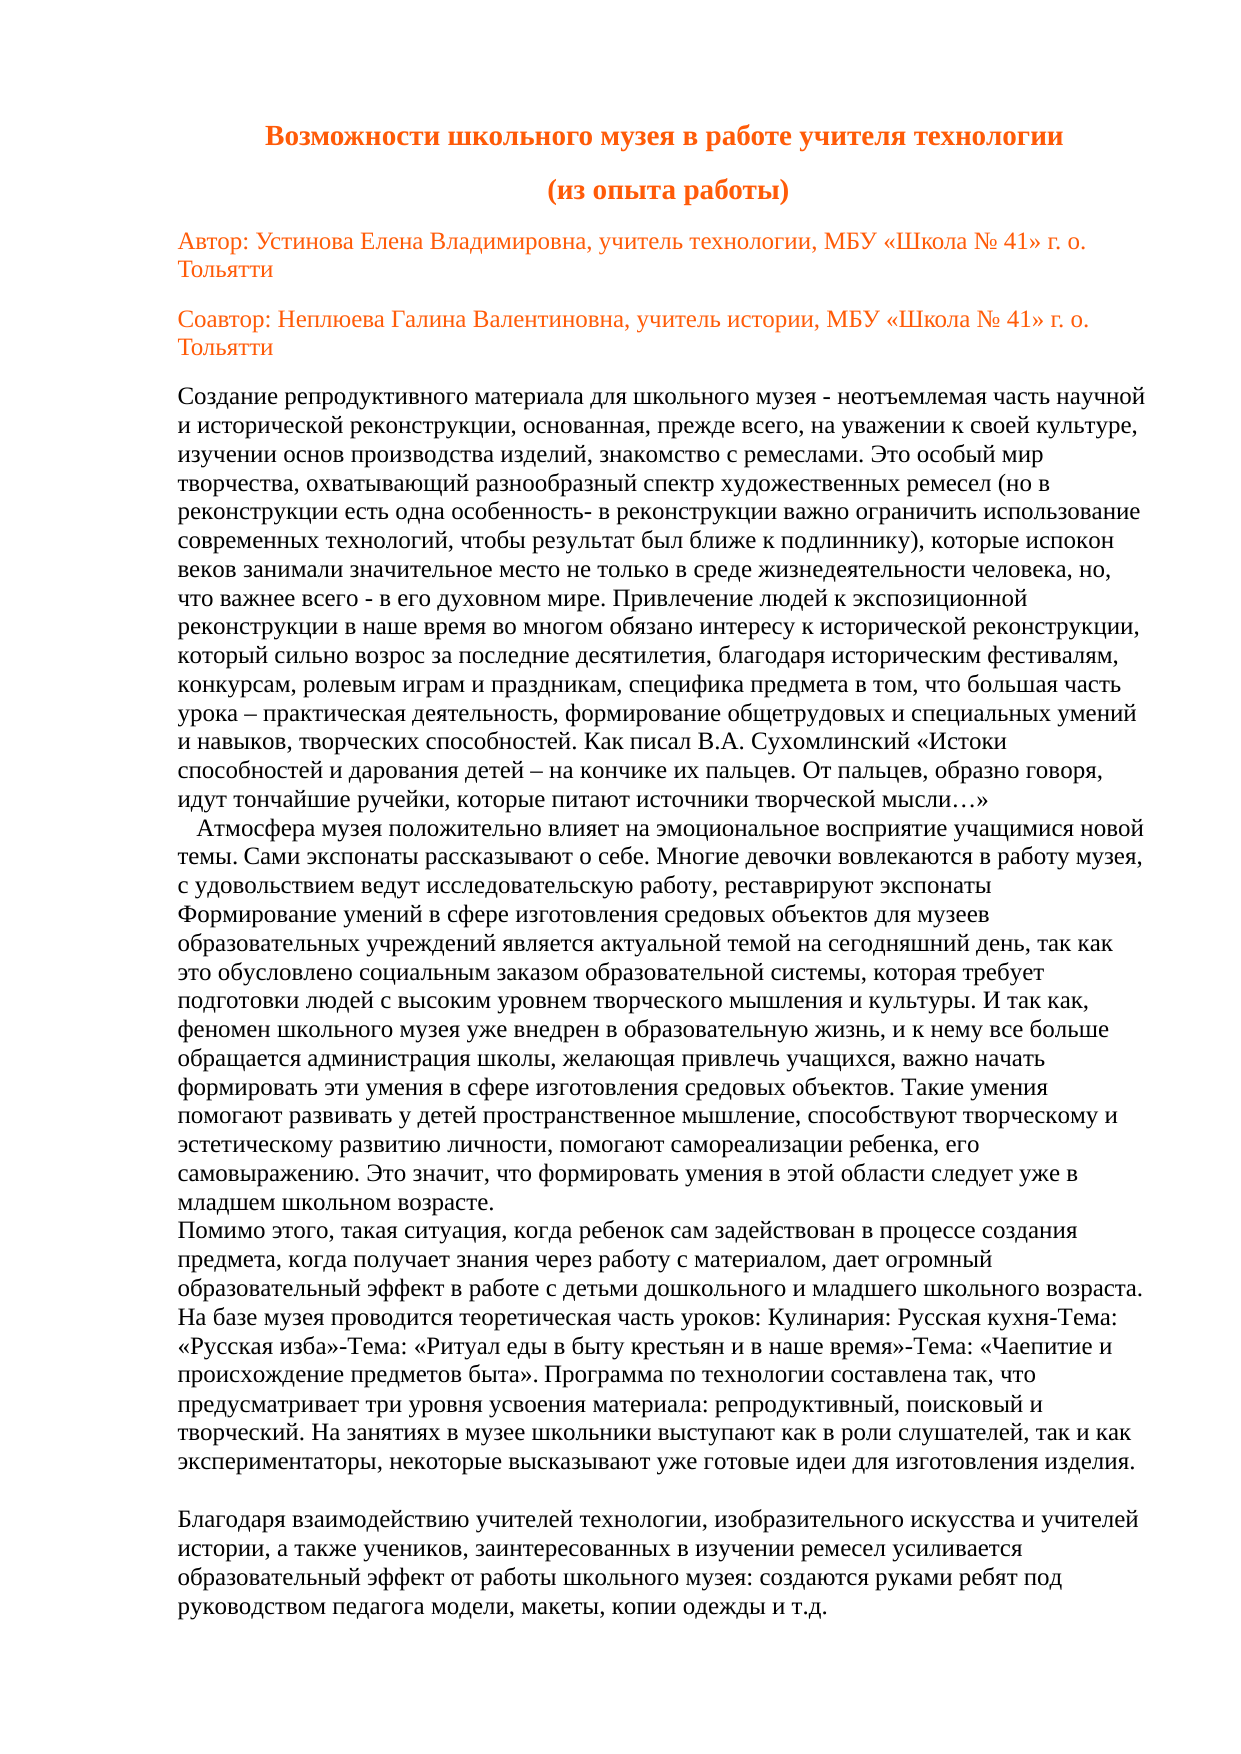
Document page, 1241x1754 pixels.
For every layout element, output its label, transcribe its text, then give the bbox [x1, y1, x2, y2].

text Создание репродуктивного материала для школьного музея - неотъемлемая часть научной и исторической реконструкции, основанная, прежде всего, на уважении к своей культуре, изучении основ производства изделий, знакомство с ремеслами. Это особый мир творчества, охватывающий разнообразный спектр художественных ремесел (но в реконструкции есть одна особенность- в реконструкции важно ограничить использование современных технологий, чтобы результат был ближе к подлиннику), которые испокон веков занимали значительное место не только в среде жизнедеятельности человека, но, что важнее всего - в его духовном мире. Привлечение людей к экспозиционной реконструкции в наше время во многом обязано интересу к исторической реконструкции, который сильно возрос за последние десятилетия, благодаря историческим фестивалям, конкурсам, ролевым играм и праздникам, специфика предмета в том, что большая часть урока – практическая деятельность, формирование общетрудовых и специальных умений и навыков, творческих способностей. Как писал В.А. Сухомлинский «Истоки способностей и дарования детей – на кончике их пальцев. От пальцев, образно говоря, идут тончайшие ручейки, которые питают источники творческой мысли…» [177, 381, 1152, 813]
text Атмосфера музея положительно влияет на эмоциональное восприятие учащимися новой темы. Сами экспонаты рассказывают о себе. Многие девочки вовлекаются в работу музея, с удовольствием ведут исследовательскую работу, реставрируют экспонаты [177, 813, 1152, 899]
text Формирование умений в сфере изготовления средовых объектов для музеев образовательных учреждений является актуальной темой на сегодняшний день, так как это обусловлено социальным заказом образовательной системы, которая требует подготовки людей с высоким уровнем творческого мышления и культуры. И так как, феномен школьного музея уже внедрен в образовательную жизнь, и к нему все больше обращается администрация школы, желающая привлечь учащихся, важно начать формировать эти умения в сфере изготовления средовых объектов. Такие умения помогают развивать у детей пространственное мышление, способствуют творческому и эстетическому развитию личности, помогают самореализации ребенка, его самовыражению. Это значит, что формировать умения в этой области следует уже в младшем школьном возрасте. [177, 899, 1152, 1216]
text Помимо этого, такая ситуация, когда ребенок сам задействован в процессе создания предмета, когда получает знания через работу с материалом, дает огромный образовательный эффект в работе с детьми дошкольного и младшего школьного возраста. На базе музея проводится теоретическая часть уроков: Кулинария: Русская кухня-Тема: «Русская изба»-Тема: «Ритуал еды в быту крестьян и в наше время»-Тема: «Чаепитие и происхождение предметов быта». Программа по технологии составлена так, что предусматривает три уровня усвоения материала: репродуктивный, поисковый и творческий. На занятиях в музее школьники выступают как в роли слушателей, так и как экспериментаторы, некоторые высказывают уже готовые идеи для изготовления изделия. [177, 1216, 1152, 1475]
text (из опыта работы) [177, 172, 1152, 206]
text Автор: Устинова Елена Владимировна, учитель технологии, МБУ «Школа № 41» г. о. Тольятти [177, 226, 1152, 283]
text Возможности школьного музея в работе учителя технологии [177, 118, 1152, 152]
text Благодаря взаимодействию учителей технологии, изобразительного искусства и учителей истории, а также учеников, заинтересованных в изучении ремесел усиливается образовательный эффект от работы школьного музея: создаются руками ребят под руководством педагога модели, макеты, копии одежды и т.д. [177, 1504, 1152, 1619]
text Соавтор: Неплюева Галина Валентиновна, учитель истории, МБУ «Школа № 41» г. о. Тольятти [177, 304, 1152, 361]
